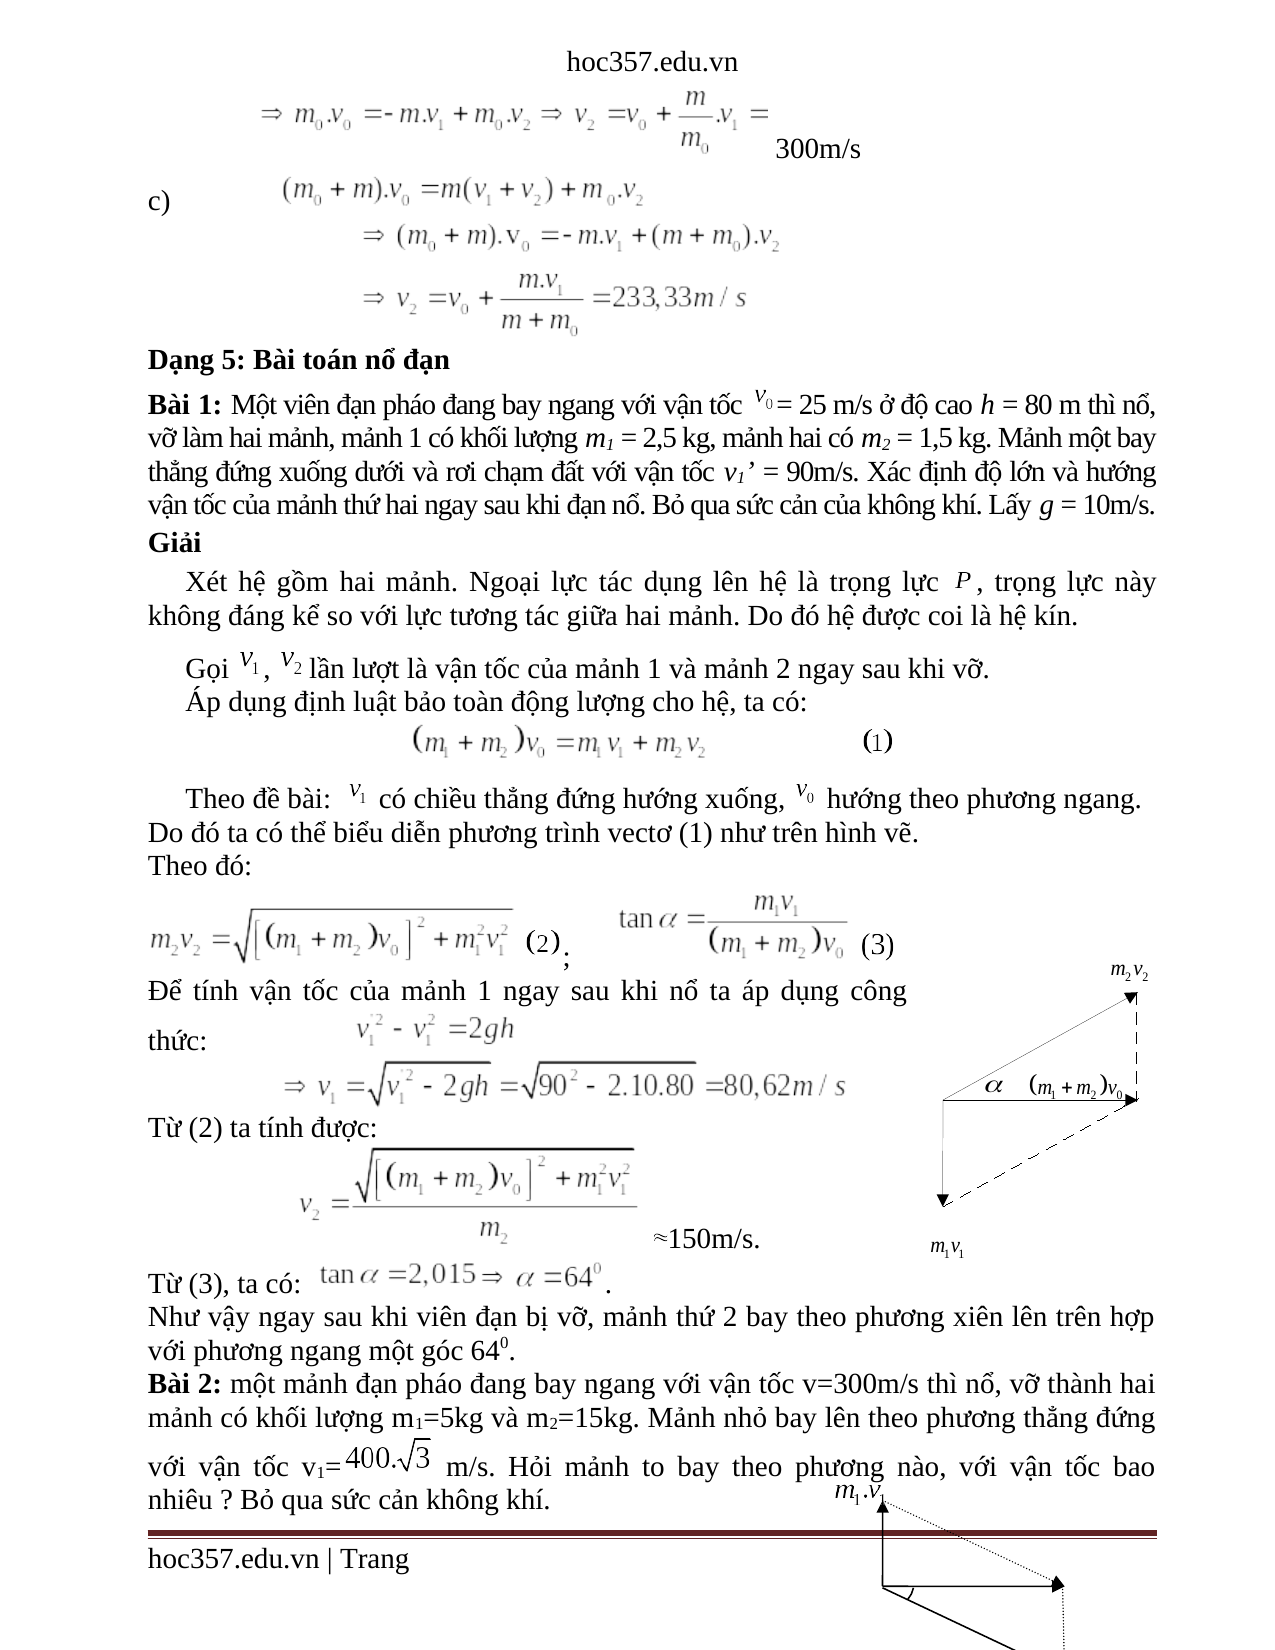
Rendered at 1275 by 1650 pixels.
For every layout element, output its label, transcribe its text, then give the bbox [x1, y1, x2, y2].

text ; [148, 882, 1157, 973]
text Xét hệ gồm hai mảnh. Ngoại lực tác dụng lên hệ là trọng lực , trọng lực này không đáng kể so với lực tương tác giữa hai mảnh. Do đó hệ được coi là hệ kín. [148, 559, 1157, 631]
text Bài 1: Một viên đạn pháo đang bay ngang với vận tốc = 25 m/s ở độ cao h = 80 m thì nổ, vỡ làm hai mảnh, mảnh 1 có khối lượng m1 = 2,5 kg, mảnh hai có m2 = 1,5 kg. Mảnh một bay thẳng đứng xuống dưới và rơi chạm đất với vận tốc v1’ = 90m/s. Xác định độ lớn và hướng vận tốc của mảnh thứ hai ngay sau khi đạn nổ. Bỏ qua sức cản của không khí. Lấy g = 10m/s. Giải [148, 376, 1157, 559]
text c) [148, 165, 1157, 216]
text Theo đề bài: có chiều thẳng đứng hướng xuống, hướng theo phương ngang. Do đó ta có thể biểu diễn phương trình vectơ (1) như trên hình vẽ. [148, 766, 1157, 848]
text Bài 2: một mảnh đạn pháo đang bay ngang với vận tốc v=300m/s thì nổ, vỡ thành hai mảnh có khối lượng m1=5kg và m2=15kg. Mảnh nhỏ bay lên theo phương thẳng đứng với vận tốc v1= m/s. Hỏi mảnh to bay theo phương nào, với vận tốc bao nhiêu ? Bỏ qua sức cản không khí. [148, 1366, 1157, 1516]
text Từ (3), ta có: . [148, 1255, 1157, 1299]
text 300m/s [148, 78, 1157, 165]
text Như vậy ngay sau khi viên đạn bị vỡ, mảnh thứ 2 bay theo phương xiên lên trên hợp với phương ngang một góc 640. [148, 1299, 1157, 1366]
text Dạng 5: Bài toán nổ đạn [148, 342, 1157, 376]
text Theo đó: [148, 848, 1157, 882]
text Gọi , lần lượt là vận tốc của mảnh 1 và mảnh 2 ngay sau khi vỡ. [148, 631, 1157, 684]
text Áp dụng định luật bảo toàn động lượng cho hệ, ta có: [148, 684, 1157, 718]
text 150m/s. [148, 1144, 1157, 1255]
text Để tính vận tốc của mảnh 1 ngay sau khi nổ ta áp dụng công thức: [148, 973, 1157, 1057]
text Từ (2) ta tính được: [148, 1110, 1157, 1144]
